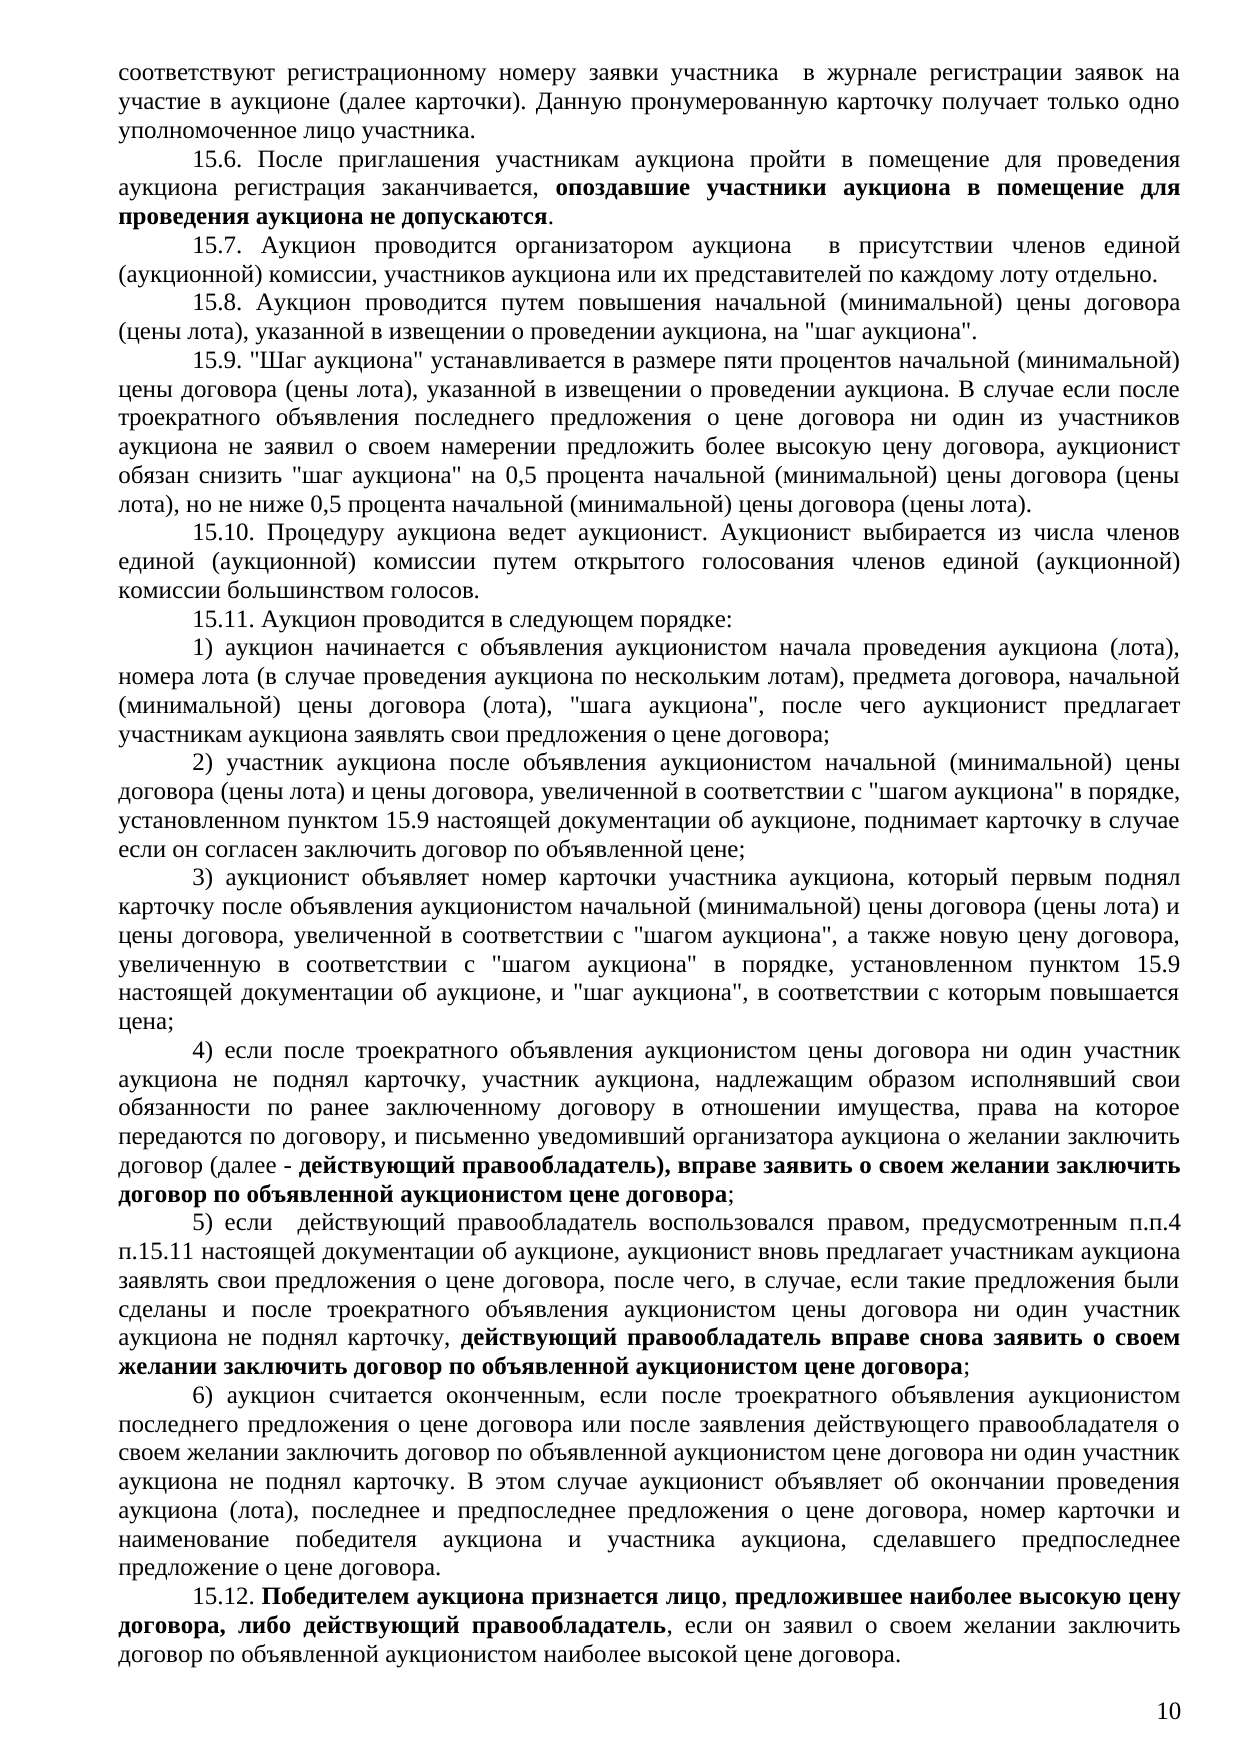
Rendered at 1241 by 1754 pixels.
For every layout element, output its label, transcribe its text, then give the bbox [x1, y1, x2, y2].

text 15.9. "Шаг аукциона" устанавливается в размере пяти процентов начальной (минимальной) цены договора (цены лота), указанной в извещении о проведении аукциона. В случае если после троекратного объявления последнего предложения о цене договора ни один из участников аукциона не заявил о своем намерении предложить более высокую цену договора, аукционист обязан снизить "шаг аукциона" на 0,5 процента начальной (минимальной) цены договора (цены лота), но не ниже 0,5 процента начальной (минимальной) цены договора (цены лота). [118, 345, 1181, 517]
text 15.11. Аукцион проводится в следующем порядке: [118, 604, 1181, 632]
text 3) аукционист объявляет номер карточки участника аукциона, который первым поднял карточку после объявления аукционистом начальной (минимальной) цены договора (цены лота) и цены договора, увеличенной в соответствии с "шагом аукциона", а также новую цену договора, увеличенную в соответствии с "шагом аукциона" в порядке, установленном пунктом 15.9 настоящей документации об аукционе, и "шаг аукциона", в соответствии с которым повышается цена; [118, 862, 1181, 1035]
text 4) если после троекратного объявления аукционистом цены договора ни один участник аукциона не поднял карточку, участник аукциона, надлежащим образом исполнявший свои обязанности по ранее заключенному договору в отношении имущества, права на которое передаются по договору, и письменно уведомивший организатора аукциона о желании заключить договор (далее - действующий правообладатель), вправе заявить о своем желании заключить договор по объявленной аукционистом цене договора; [118, 1035, 1181, 1207]
text 15.6. После приглашения участникам аукциона пройти в помещение для проведения аукциона регистрация заканчивается, опоздавшие участники аукциона в помещение для проведения аукциона не допускаются. [118, 144, 1181, 230]
text 15.10. Процедуру аукциона ведет аукционист. Аукционист выбирается из числа членов единой (аукционной) комиссии путем открытого голосования членов единой (аукционной) комиссии большинством голосов. [118, 517, 1181, 604]
text 1) аукцион начинается с объявления аукционистом начала проведения аукциона (лота), номера лота (в случае проведения аукциона по нескольким лотам), предмета договора, начальной (минимальной) цены договора (лота), "шага аукциона", после чего аукционист предлагает участникам аукциона заявлять свои предложения о цене договора; [118, 632, 1181, 747]
text 5) если действующий правообладатель воспользовался правом, предусмотренным п.п.4 п.15.11 настоящей документации об аукционе, аукционист вновь предлагает участникам аукциона заявлять свои предложения о цене договора, после чего, в случае, если такие предложения были сделаны и после троекратного объявления аукционистом цены договора ни один участник аукциона не поднял карточку, действующий правообладатель вправе снова заявить о своем желании заключить договор по объявленной аукционистом цене договора; [118, 1207, 1181, 1380]
text 2) участник аукциона после объявления аукционистом начальной (минимальной) цены договора (цены лота) и цены договора, увеличенной в соответствии с "шагом аукциона" в порядке, установленном пунктом 15.9 настоящей документации об аукционе, поднимает карточку в случае если он согласен заключить договор по объявленной цене; [118, 747, 1181, 862]
text 15.8. Аукцион проводится путем повышения начальной (минимальной) цены договора (цены лота), указанной в извещении о проведении аукциона, на "шаг аукциона". [118, 287, 1181, 345]
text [118, 57, 1181, 144]
text 15.12. Победителем аукциона признается лицо, предложившее наиболее высокую цену договора, либо действующий правообладатель, если он заявил о своем желании заключить договор по объявленной аукционистом наиболее высокой цене договора. [118, 1581, 1181, 1667]
text 6) аукцион считается оконченным, если после троекратного объявления аукционистом последнего предложения о цене договора или после заявления действующего правообладателя о своем желании заключить договор по объявленной аукционистом цене договора ни один участник аукциона не поднял карточку. В этом случае аукционист объявляет об окончании проведения аукциона (лота), последнее и предпоследнее предложения о цене договора, номер карточки и наименование победителя аукциона и участника аукциона, сделавшего предпоследнее предложение о цене договора. [118, 1380, 1181, 1581]
text 15.7. Аукцион проводится организатором аукциона в присутствии членов единой (аукционной) комиссии, участников аукциона или их представителей по каждому лоту отдельно. [118, 230, 1181, 287]
